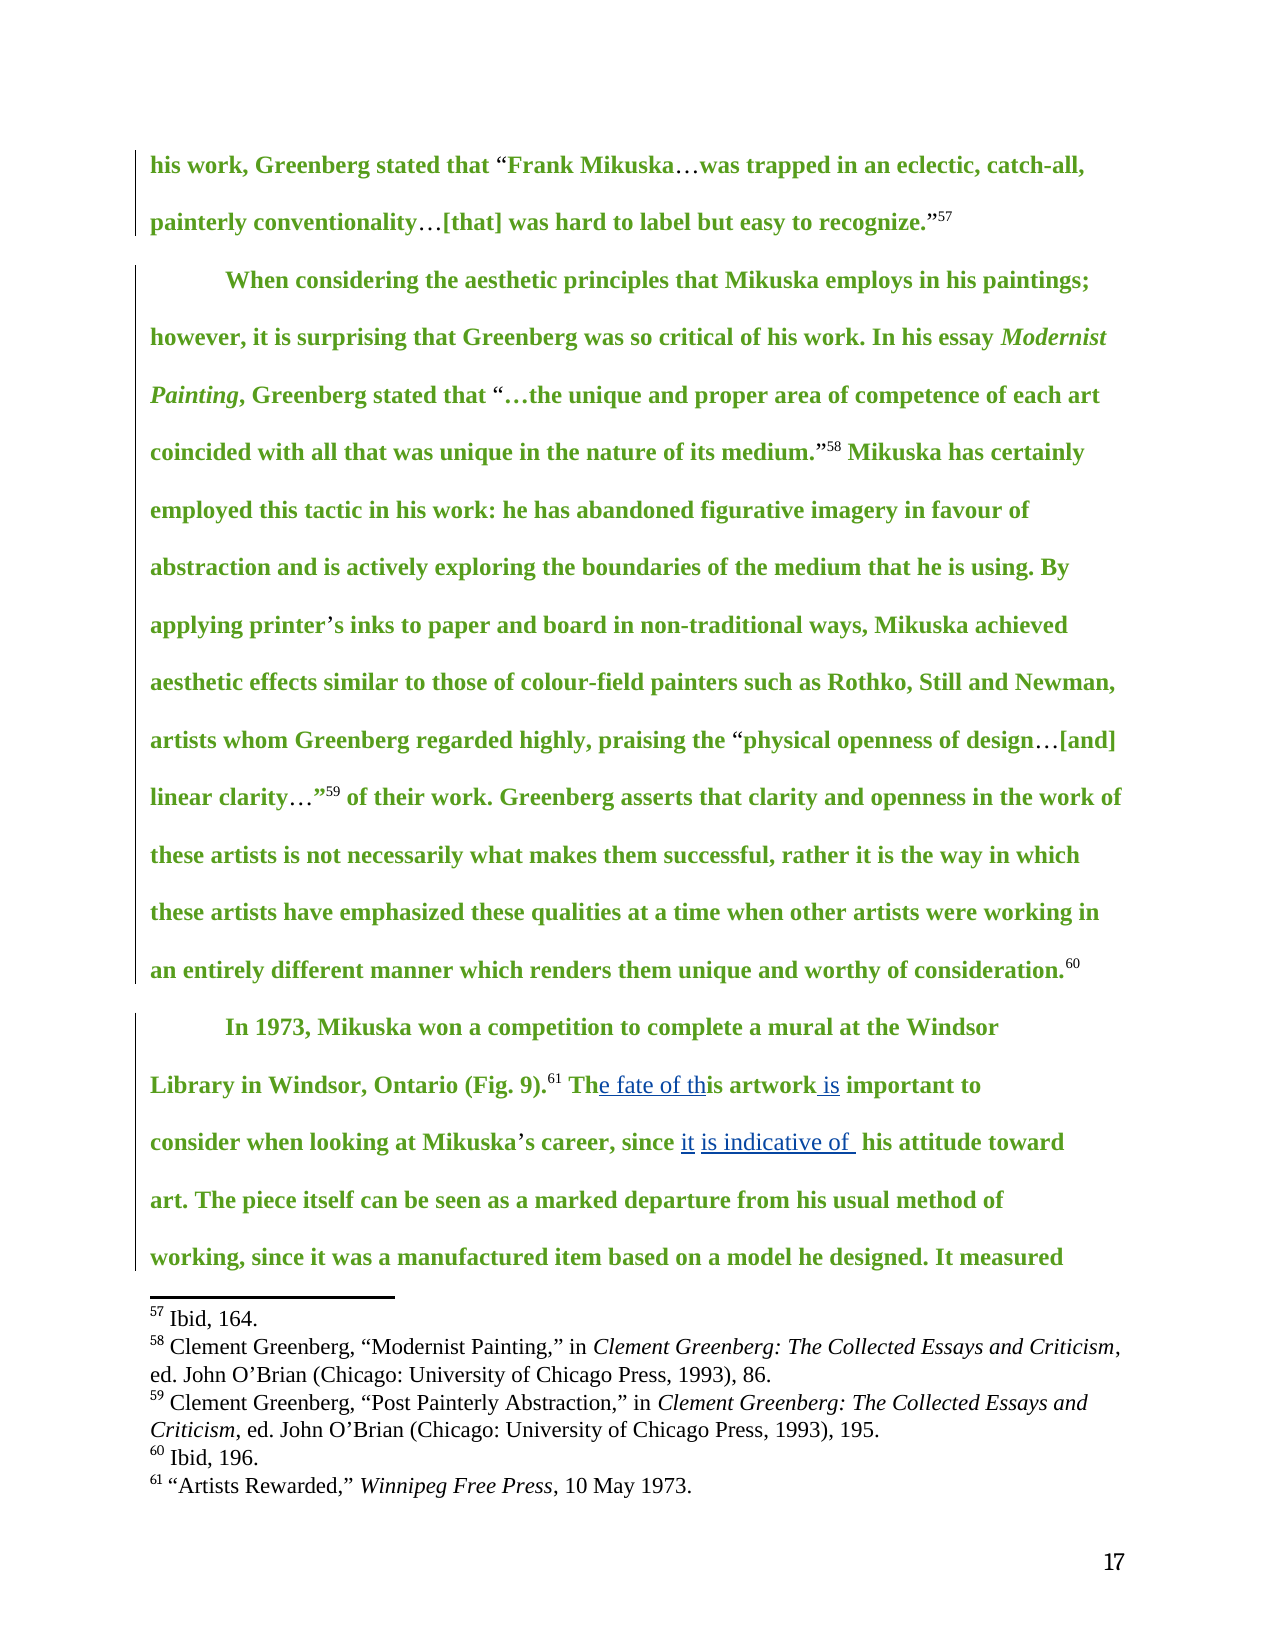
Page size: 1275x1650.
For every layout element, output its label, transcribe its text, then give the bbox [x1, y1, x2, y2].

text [150, 1012, 1066, 1271]
text When considering the aesthetic principles that Mikuska employs in his paintings; however, it is surprising that Greenberg was so critical of his work. In his essay Modernist Painting, Greenberg stated that “…the unique and proper area of competence of each art coincided with all that was unique in the nature of its medium.” Mikuska has certainly employed this tactic in his work: he has abandoned figurative imagery in favour of abstraction and is actively exploring the boundaries of the medium that he is using. By applying printer’s inks to paper and board in non-traditional ways, Mikuska achieved aesthetic effects similar to those of colour-field painters such as Rothko, Still and Newman, artists whom Greenberg regarded highly, praising the “physical openness of design…[and] linear clarity…” of their work. Greenberg asserts that clarity and openness in the work of these artists is not necessarily what makes them successful, rather it is the way in which these artists have emphasized these qualities at a time when other artists were working in an entirely different manner which renders them unique and worthy of consideration. [150, 265, 1125, 984]
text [150, 150, 1125, 236]
